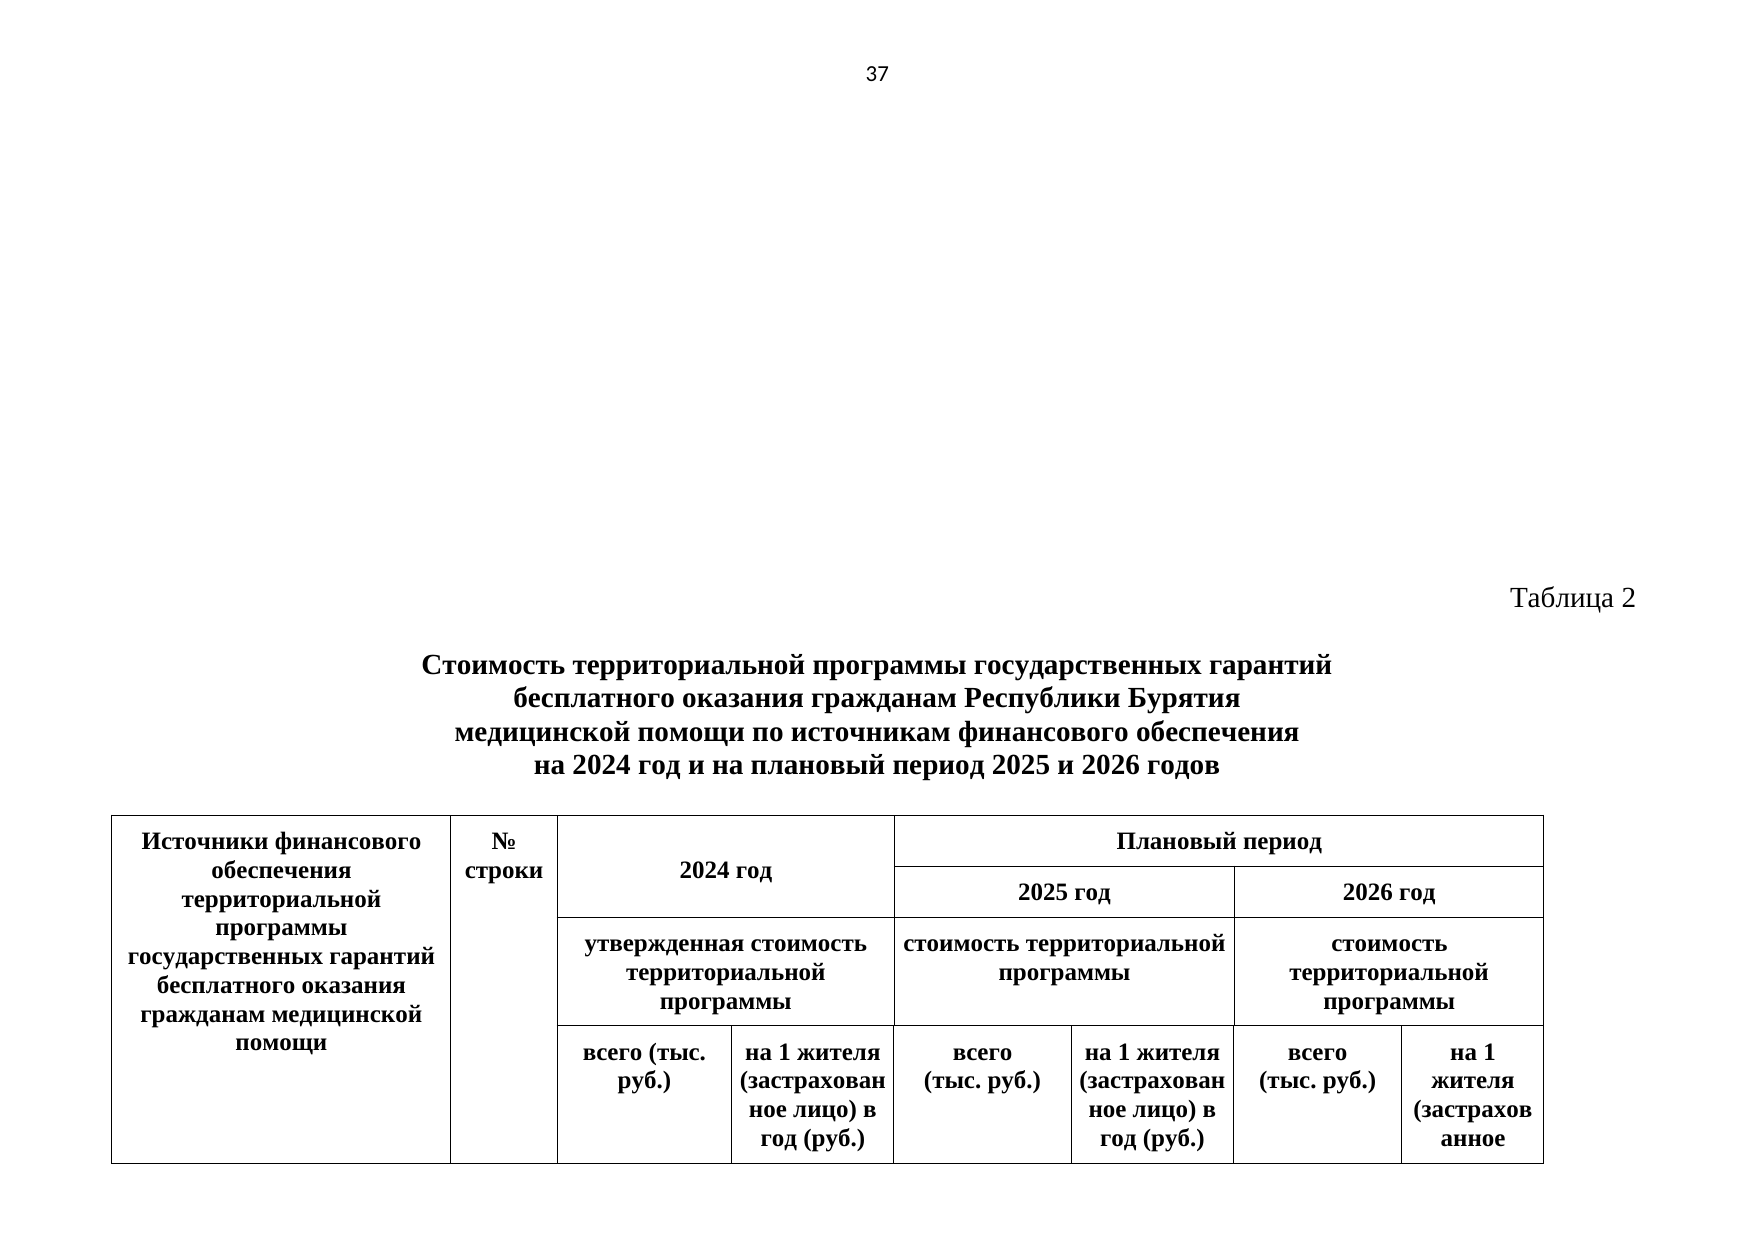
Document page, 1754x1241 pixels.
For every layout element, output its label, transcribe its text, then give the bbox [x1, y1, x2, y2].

table_cell всего (тыс. руб.) [558, 1026, 731, 1162]
text бесплатного оказания гражданам Республики Бурятия [118, 680, 1636, 714]
table_cell всего (тыс. руб.) [894, 1026, 1071, 1162]
table_cell 2025 год [895, 867, 1234, 917]
table_cell утвержденная стоимость территориальной программы [558, 918, 894, 1025]
table_cell 2026 год [1235, 867, 1543, 917]
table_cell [1072, 1026, 1233, 1162]
table_header Источники финансового обеспечения территориальной программы государственных гарантий бесплатного оказания гражданам медицинской помощи [112, 816, 450, 1162]
table_cell стоимость территориальной программы [1235, 918, 1543, 1025]
text Стоимость территориальной программы государственных гарантий [118, 647, 1636, 680]
table_header № строки [451, 816, 557, 1162]
text медицинской помощи по источникам финансового обеспечения [118, 714, 1636, 747]
text Таблица 2 [118, 580, 1636, 613]
text на 2024 год и на плановый период 2025 и 2026 годов [118, 747, 1636, 781]
table_cell стоимость территориальной программы [895, 918, 1234, 1025]
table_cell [732, 1026, 893, 1162]
table_header Плановый период [895, 816, 1543, 866]
table_header 2024 год [558, 816, 894, 917]
table_cell всего (тыс. руб.) [1234, 1026, 1401, 1162]
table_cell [1402, 1026, 1543, 1162]
